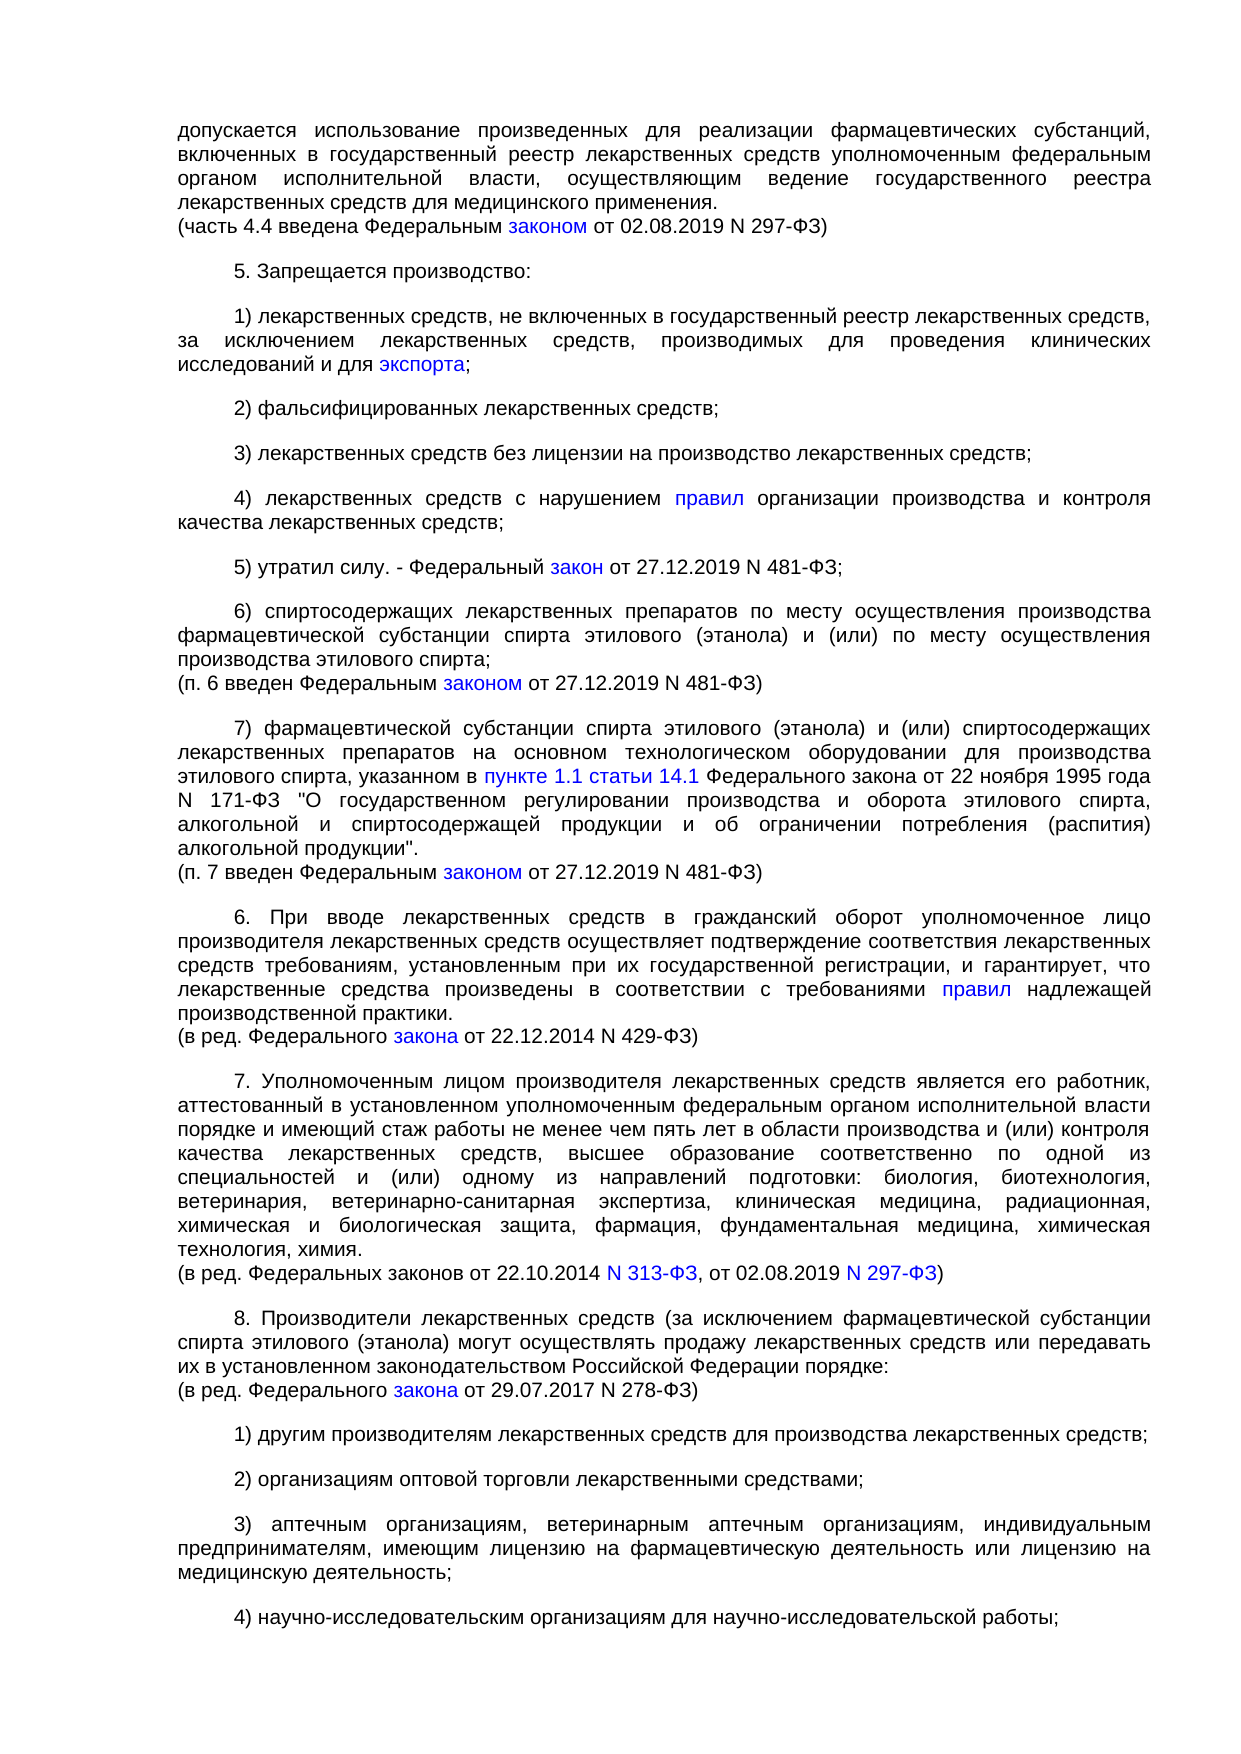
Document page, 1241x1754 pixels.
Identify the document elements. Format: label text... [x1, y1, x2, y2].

text 8. Производители лекарственных средств (за исключением фармацевтической субстанции спирта этилового (этанола) могут осуществлять продажу лекарственных средств или передавать их в установленном законодательством Российской Федерации порядке: [177, 1306, 1152, 1377]
text 7. Уполномоченным лицом производителя лекарственных средств является его работник, аттестованный в установленном уполномоченным федеральным органом исполнительной власти порядке и имеющий стаж работы не менее чем пять лет в области производства и (или) контроля качества лекарственных средств, высшее образование соответственно по одной из специальностей и (или) одному из направлений подготовки: биология, биотехнология, ветеринария, ветеринарно-санитарная экспертиза, клиническая медицина, радиационная, химическая и биологическая защита, фармация, фундаментальная медицина, химическая технология, химия. [177, 1069, 1152, 1261]
text 6) спиртосодержащих лекарственных препаратов по месту осуществления производства фармацевтической субстанции спирта этилового (этанола) и (или) по месту осуществления производства этилового спирта; [177, 599, 1152, 671]
text (в ред. Федерального закона от 29.07.2017 N 278-ФЗ) [177, 1377, 1152, 1401]
text 1) другим производителям лекарственных средств для производства лекарственных средств; [177, 1422, 1152, 1446]
text (часть 4.4 введена Федеральным законом от 02.08.2019 N 297-ФЗ) [177, 214, 1152, 238]
text 2) организациям оптовой торговли лекарственными средствами; [177, 1467, 1152, 1491]
text (п. 7 введен Федеральным законом от 27.12.2019 N 481-ФЗ) [177, 860, 1152, 884]
text (в ред. Федерального закона от 22.12.2014 N 429-ФЗ) [177, 1024, 1152, 1048]
text 5. Запрещается производство: [177, 259, 1152, 283]
text 6. При вводе лекарственных средств в гражданский оборот уполномоченное лицо производителя лекарственных средств осуществляет подтверждение соответствия лекарственных средств требованиям, установленным при их государственной регистрации, и гарантирует, что лекарственные средства произведены в соответствии с требованиями правил надлежащей производственной практики. [177, 904, 1152, 1024]
text (п. 6 введен Федеральным законом от 27.12.2019 N 481-ФЗ) [177, 671, 1152, 695]
text (в ред. Федеральных законов от 22.10.2014 N 313-ФЗ, от 02.08.2019 N 297-ФЗ) [177, 1261, 1152, 1285]
text 3) лекарственных средств без лицензии на производство лекарственных средств; [177, 441, 1152, 465]
text 4) лекарственных средств с нарушением правил организации производства и контроля качества лекарственных средств; [177, 486, 1152, 534]
text 5) утратил силу. - Федеральный закон от 27.12.2019 N 481-ФЗ; [177, 554, 1152, 578]
text 7) фармацевтической субстанции спирта этилового (этанола) и (или) спиртосодержащих лекарственных препаратов на основном технологическом оборудовании для производства этилового спирта, указанном в пункте 1.1 статьи 14.1 Федерального закона от 22 ноября 1995 года N 171-ФЗ "О государственном регулировании производства и оборота этилового спирта, алкогольной и спиртосодержащей продукции и об ограничении потребления (распития) алкогольной продукции". [177, 716, 1152, 860]
text 4) научно-исследовательским организациям для научно-исследовательской работы; [177, 1604, 1152, 1628]
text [177, 118, 1152, 214]
text 1) лекарственных средств, не включенных в государственный реестр лекарственных средств, за исключением лекарственных средств, производимых для проведения клинических исследований и для экспорта; [177, 303, 1152, 375]
text 2) фальсифицированных лекарственных средств; [177, 396, 1152, 420]
text 3) аптечным организациям, ветеринарным аптечным организациям, индивидуальным предпринимателям, имеющим лицензию на фармацевтическую деятельность или лицензию на медицинскую деятельность; [177, 1512, 1152, 1584]
